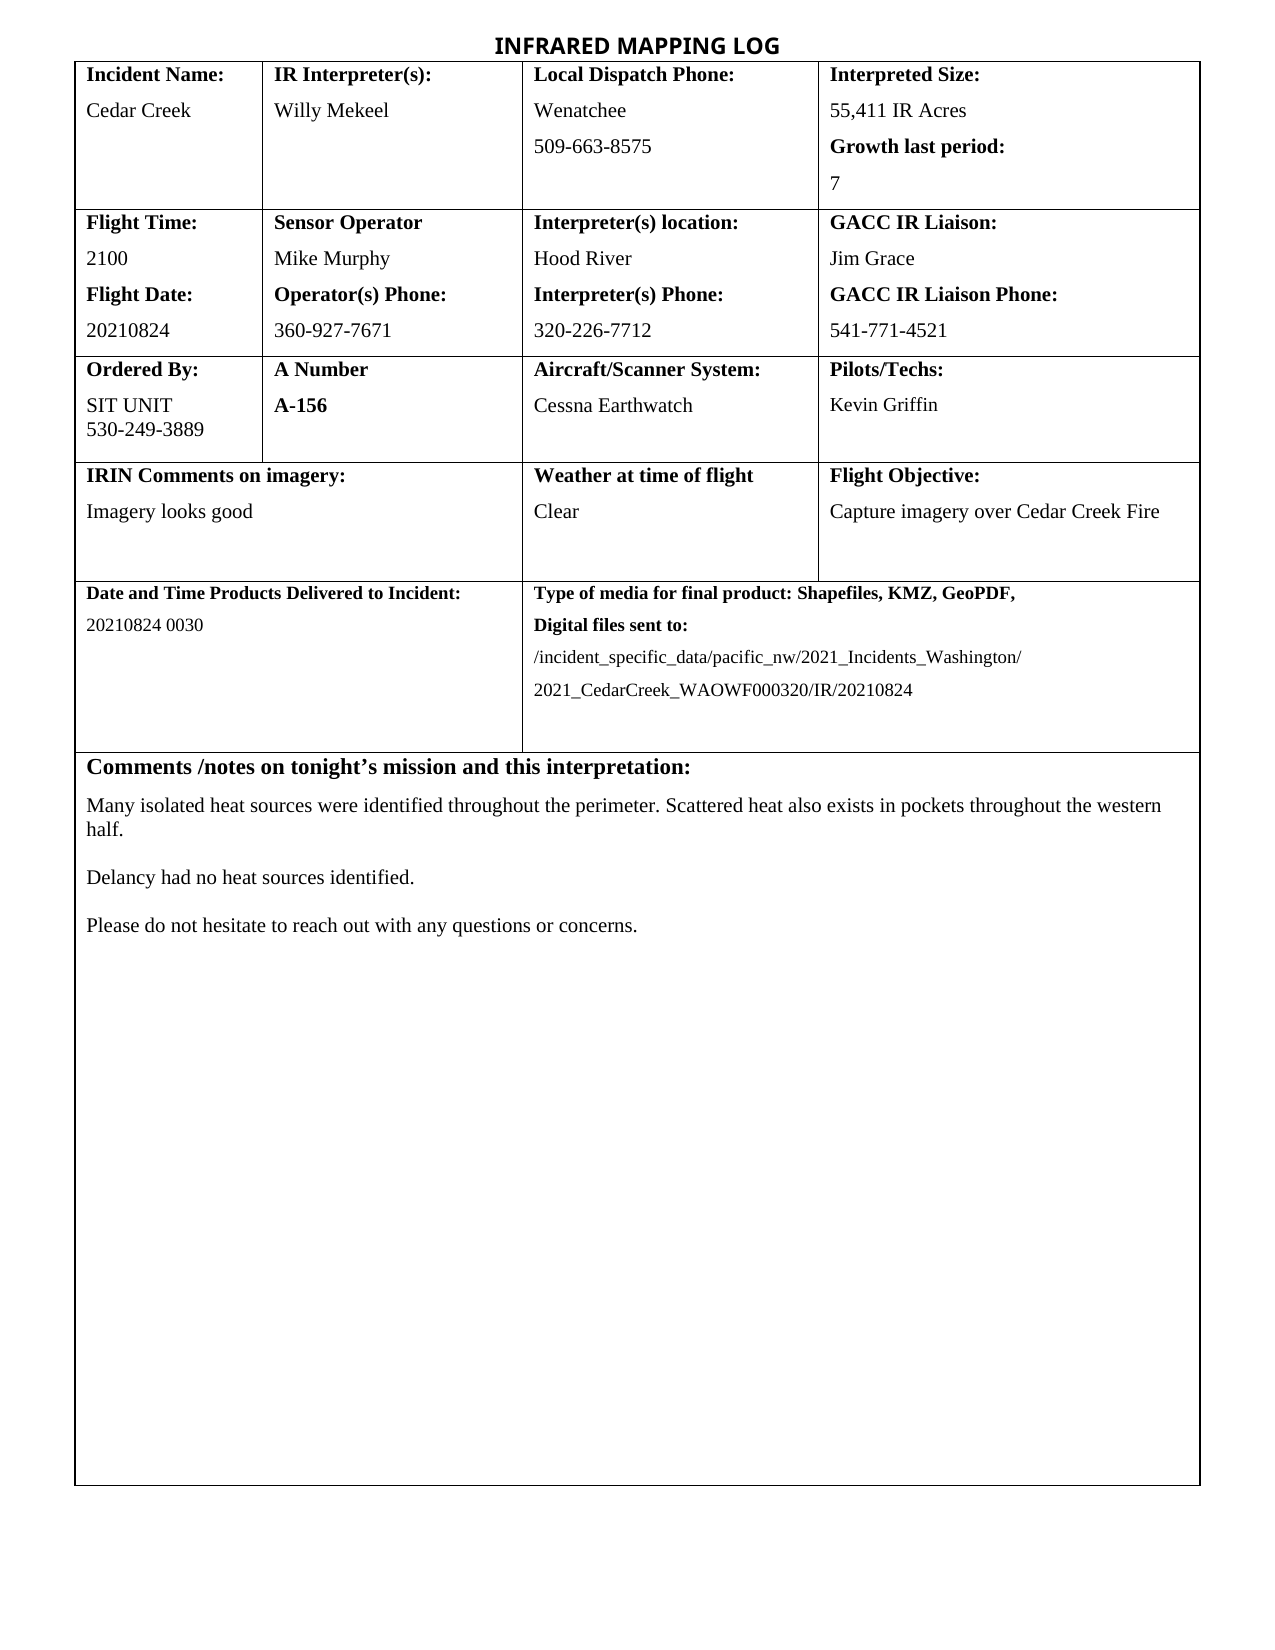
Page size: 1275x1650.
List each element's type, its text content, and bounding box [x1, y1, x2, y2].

table_cell Flight Time: 2100 Flight Date: 20210824 [76, 210, 262, 356]
table_cell Weather at time of flight Clear [523, 463, 818, 581]
table_cell Type of media for final product: Shapefiles, KMZ, GeoPDF, Digital files sent to: /incident_specific_data/pacific_nw/2021_Incidents_Washington/2021_CedarCreek_WAOWF000320/IR/20210824 [523, 582, 1199, 752]
table_header Interpreted Size: 55,411 IR Acres Growth last period: 7 [819, 62, 1199, 209]
table_cell Pilots/Techs: Kevin Griffin [819, 357, 1199, 462]
table_cell Sensor Operator Mike Murphy Operator(s) Phone: 360-927-7671 [263, 210, 522, 356]
table_cell Date and Time Products Delivered to Incident: 20210824 0030 [76, 582, 522, 752]
table_header Local Dispatch Phone: Wenatchee 509-663-8575 [523, 62, 818, 209]
table_cell Flight Objective: Capture imagery over Cedar Creek Fire [819, 463, 1199, 581]
table_cell Interpreter(s) location: Hood River Interpreter(s) Phone: 320-226-7712 [523, 210, 818, 356]
table_cell A Number A-156 [263, 357, 522, 462]
table_cell IRIN Comments on imagery: Imagery looks good [76, 463, 522, 581]
table_cell Aircraft/Scanner System: Cessna Earthwatch [523, 357, 818, 462]
table_header IR Interpreter(s): Willy Mekeel [263, 62, 522, 209]
table_cell GACC IR Liaison: Jim Grace GACC IR Liaison Phone: 541-771-4521 [819, 210, 1199, 356]
table_cell Ordered By: SIT Unit 530-249-3889 [76, 357, 262, 462]
table_header Incident Name: Cedar Creek [76, 62, 262, 209]
table_cell Comments /notes on tonight’s mission and this interpretation: Many isolated heat sources were identified throughout the perimeter. Scattered heat also exists in pockets throughout the western half. Delancy had no heat sources identified. Please do not hesitate to reach out with any questions or concerns. [76, 753, 1199, 1485]
